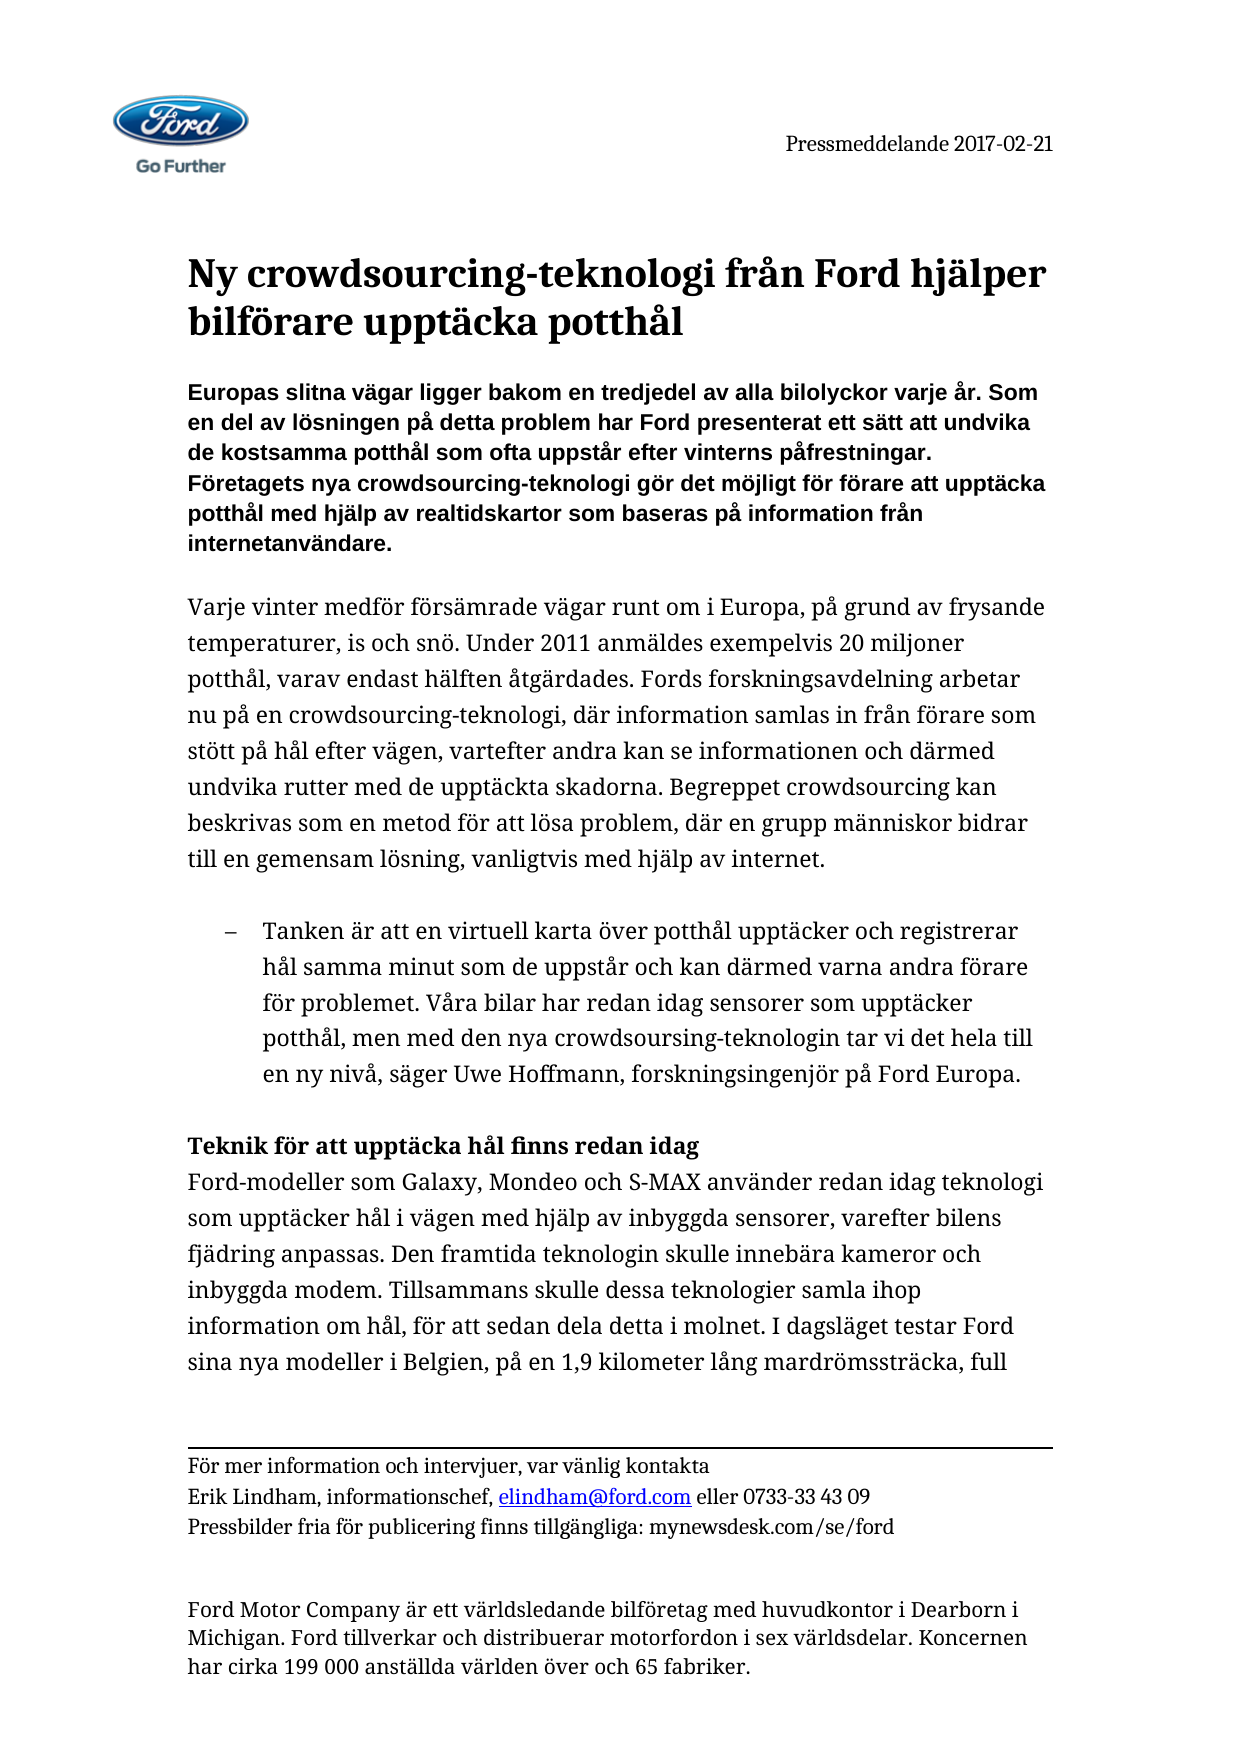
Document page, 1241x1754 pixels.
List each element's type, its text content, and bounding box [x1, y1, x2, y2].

text Europas slitna vägar ligger bakom en tredjedel av alla bilolyckor varje år. Som en del av lösningen på detta problem har Ford presenterat ett sätt att undvika de kostsamma potthål som ofta uppstår efter vinterns påfrestningar. Företagets nya crowdsourcing-teknologi gör det möjligt för förare att upptäcka potthål med hjälp av realtidskartor som baseras på information från internetanvändare. Varje vinter medför försämrade vägar runt om i Europa, på grund av frysande temperaturer, is och snö. Under 2011 anmäldes exempelvis 20 miljoner potthål, varav endast hälften åtgärdades. Fords forskningsavdelning arbetar nu på en crowdsourcing-teknologi, där information samlas in från förare som stött på hål efter vägen, vartefter andra kan se informationen och därmed undvika rutter med de upptäckta skadorna. Begreppet crowdsourcing kan beskrivas som en metod för att lösa problem, där en grupp människor bidrar till en gemensam lösning, vanligtvis med hjälp av internet. [187, 379, 1053, 874]
text Teknik för att upptäcka hål finns redan idag [187, 1130, 1053, 1161]
text Ny crowdsourcing-teknologi från Ford hjälper bilförare upptäcka potthål [187, 250, 1053, 346]
list Tanken är att en virtuell karta över potthål upptäcker och registrerar hål samma minut som de uppstår och kan därmed varna andra förare för problemet. Våra bilar har redan idag sensorer som upptäcker potthål, men med den nya crowdsoursing-teknologin tar vi det hela till en ny nivå, säger Uwe Hoffmann, forskningsingenjör på Ford Europa. [225, 914, 1053, 1089]
picture [112, 93, 250, 175]
